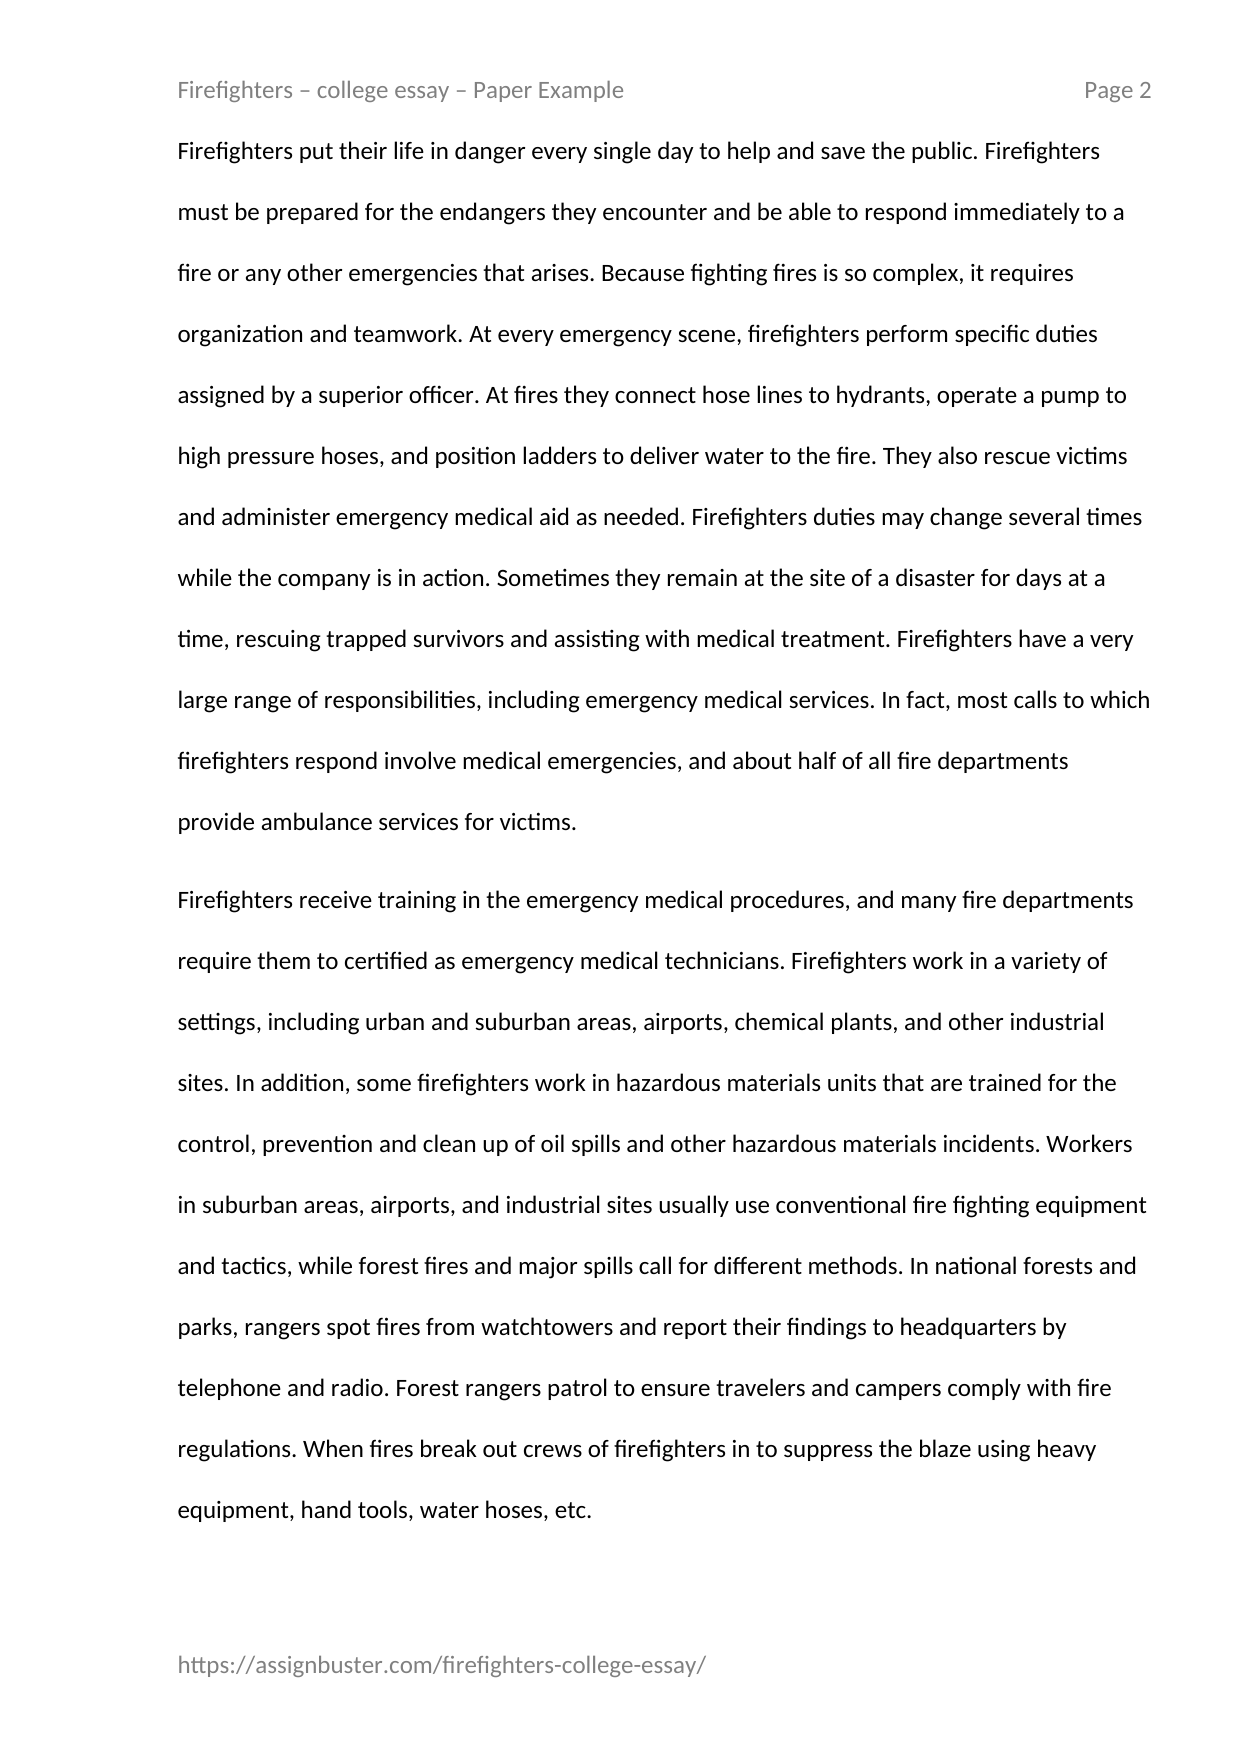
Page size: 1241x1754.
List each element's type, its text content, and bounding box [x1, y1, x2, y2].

text Firefighters receive training in the emergency medical procedures, and many fire departments require them to certified as emergency medical technicians. Firefighters work in a variety of settings, including urban and suburban areas, airports, chemical plants, and other industrial sites. In addition, some firefighters work in hazardous materials units that are trained for the control, prevention and clean up of oil spills and other hazardous materials incidents. Workers in suburban areas, airports, and industrial sites usually use conventional fire fighting equipment and tactics, while forest fires and major spills call for different methods. In national forests and parks, rangers spot fires from watchtowers and report their findings to headquarters by telephone and radio. Forest rangers patrol to ensure travelers and campers comply with fire regulations. When fires break out crews of firefighters in to suppress the blaze using heavy equipment, hand tools, water hoses, etc. [177, 884, 1152, 1525]
text Firefighters put their life in danger every single day to help and save the public. Firefighters must be prepared for the endangers they encounter and be able to respond immediately to a fire or any other emergencies that arises. Because fighting fires is so complex, it requires organization and teamwork. At every emergency scene, firefighters perform specific duties assigned by a superior officer. At fires they connect hose lines to hydrants, operate a pump to high pressure hoses, and position ladders to deliver water to the fire. They also rescue victims and administer emergency medical aid as needed. Firefighters duties may change several times while the company is in action. Sometimes they remain at the site of a disaster for days at a time, rescuing trapped survivors and assisting with medical treatment. Firefighters have a very large range of responsibilities, including emergency medical services. In fact, most calls to which firefighters respond involve medical emergencies, and about half of all fire departments provide ambulance services for victims. [177, 135, 1152, 837]
